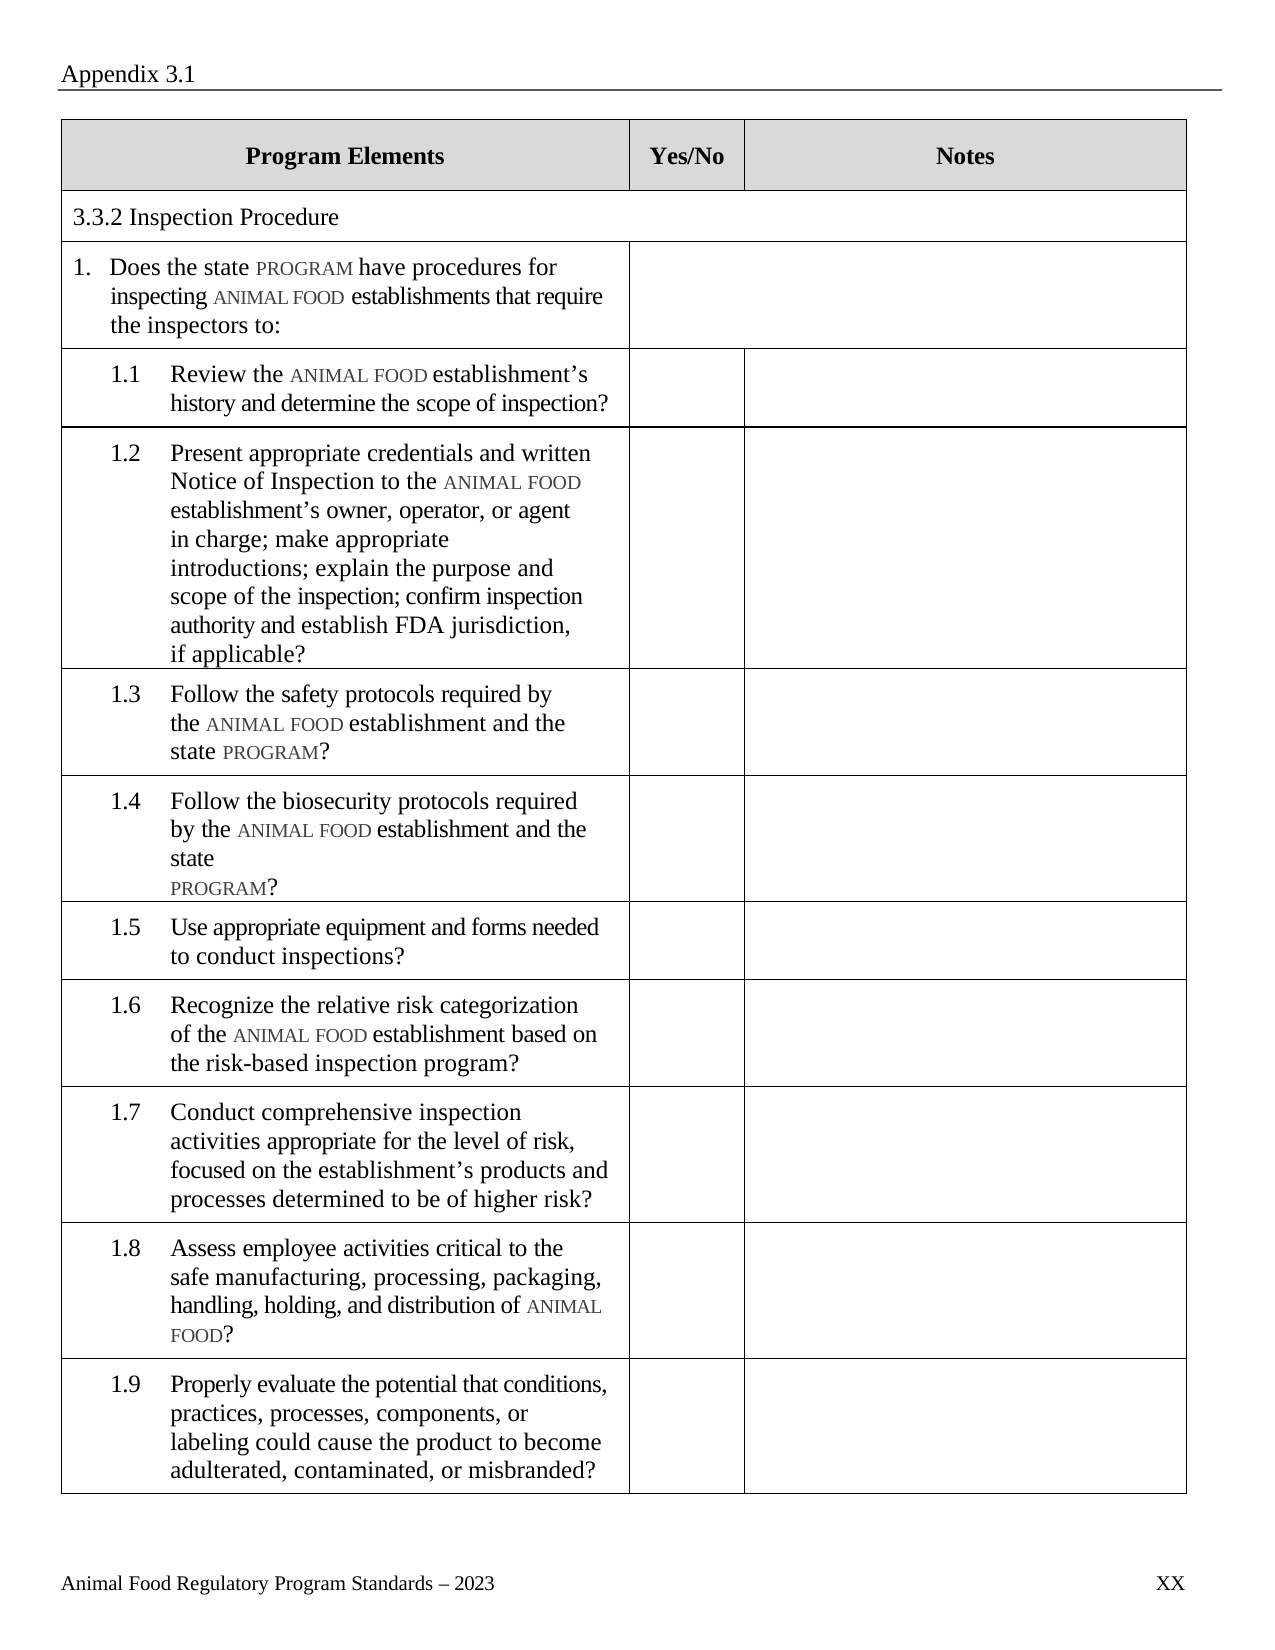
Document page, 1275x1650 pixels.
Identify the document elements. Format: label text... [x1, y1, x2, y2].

table_cell [745, 1223, 1186, 1358]
table_cell 1.3 Follow the safety protocols required by the ANIMAL FOOD establishment and the state PROGRAM? [62, 669, 629, 774]
table_cell 1. Does the state PROGRAM have procedures for inspecting ANIMAL FOOD establishments that require the inspectors to: [62, 242, 629, 348]
table_cell [745, 902, 1186, 979]
table_cell 1.8 Assess employee activities critical to the safe manufacturing, processing, packaging, handling, holding, and distribution of ANIMAL FOOD? [62, 1223, 629, 1358]
table_cell [630, 776, 744, 901]
table_cell [745, 349, 1186, 426]
table_cell [745, 776, 1186, 901]
table_cell [630, 1087, 744, 1222]
table_cell [630, 980, 744, 1086]
table_cell 1.7 Conduct comprehensive inspection activities appropriate for the level of risk, focused on the establishment’s products and processes determined to be of higher risk? [62, 1087, 629, 1222]
table_header Notes [745, 120, 1186, 190]
table_cell [630, 1223, 744, 1358]
table_cell 1.5 Use appropriate equipment and forms needed to conduct inspections? [62, 902, 629, 979]
table_header Yes/No [630, 120, 744, 190]
table_cell [745, 428, 1186, 668]
table_cell 1.1 Review the ANIMAL FOOD establishment’s history and determine the scope of inspection? [62, 349, 629, 426]
table_cell [630, 428, 744, 668]
table_cell [745, 1359, 1186, 1493]
table_cell [745, 980, 1186, 1086]
table_header Program Elements [62, 120, 629, 190]
table_cell [630, 669, 744, 774]
table_cell [630, 349, 744, 426]
table_cell [630, 1359, 744, 1493]
table_cell [745, 1087, 1186, 1222]
table_cell 1.6 Recognize the relative risk categorization of the ANIMAL FOOD establishment based on the risk-based inspection program? [62, 980, 629, 1086]
table_cell [630, 902, 744, 979]
table_cell 1.9 Properly evaluate the potential that conditions, practices, processes, components, or labeling could cause the product to become adulterated, contaminated, or misbranded? [62, 1359, 629, 1493]
table_cell 1.4 Follow the biosecurity protocols required by the ANIMAL FOOD establishment and the state PROGRAM? [62, 776, 629, 901]
table_cell 3.3.2 Inspection Procedure [62, 191, 1186, 241]
table_cell [745, 669, 1186, 774]
table_cell 1.2 Present appropriate credentials and written Notice of Inspection to the ANIMAL FOOD establishment’s owner, operator, or agent in charge; make appropriate introductions; explain the purpose and scope of the inspection; confirm inspection authority and establish FDA jurisdiction, if applicable? [62, 428, 629, 668]
table_cell [630, 242, 1186, 348]
